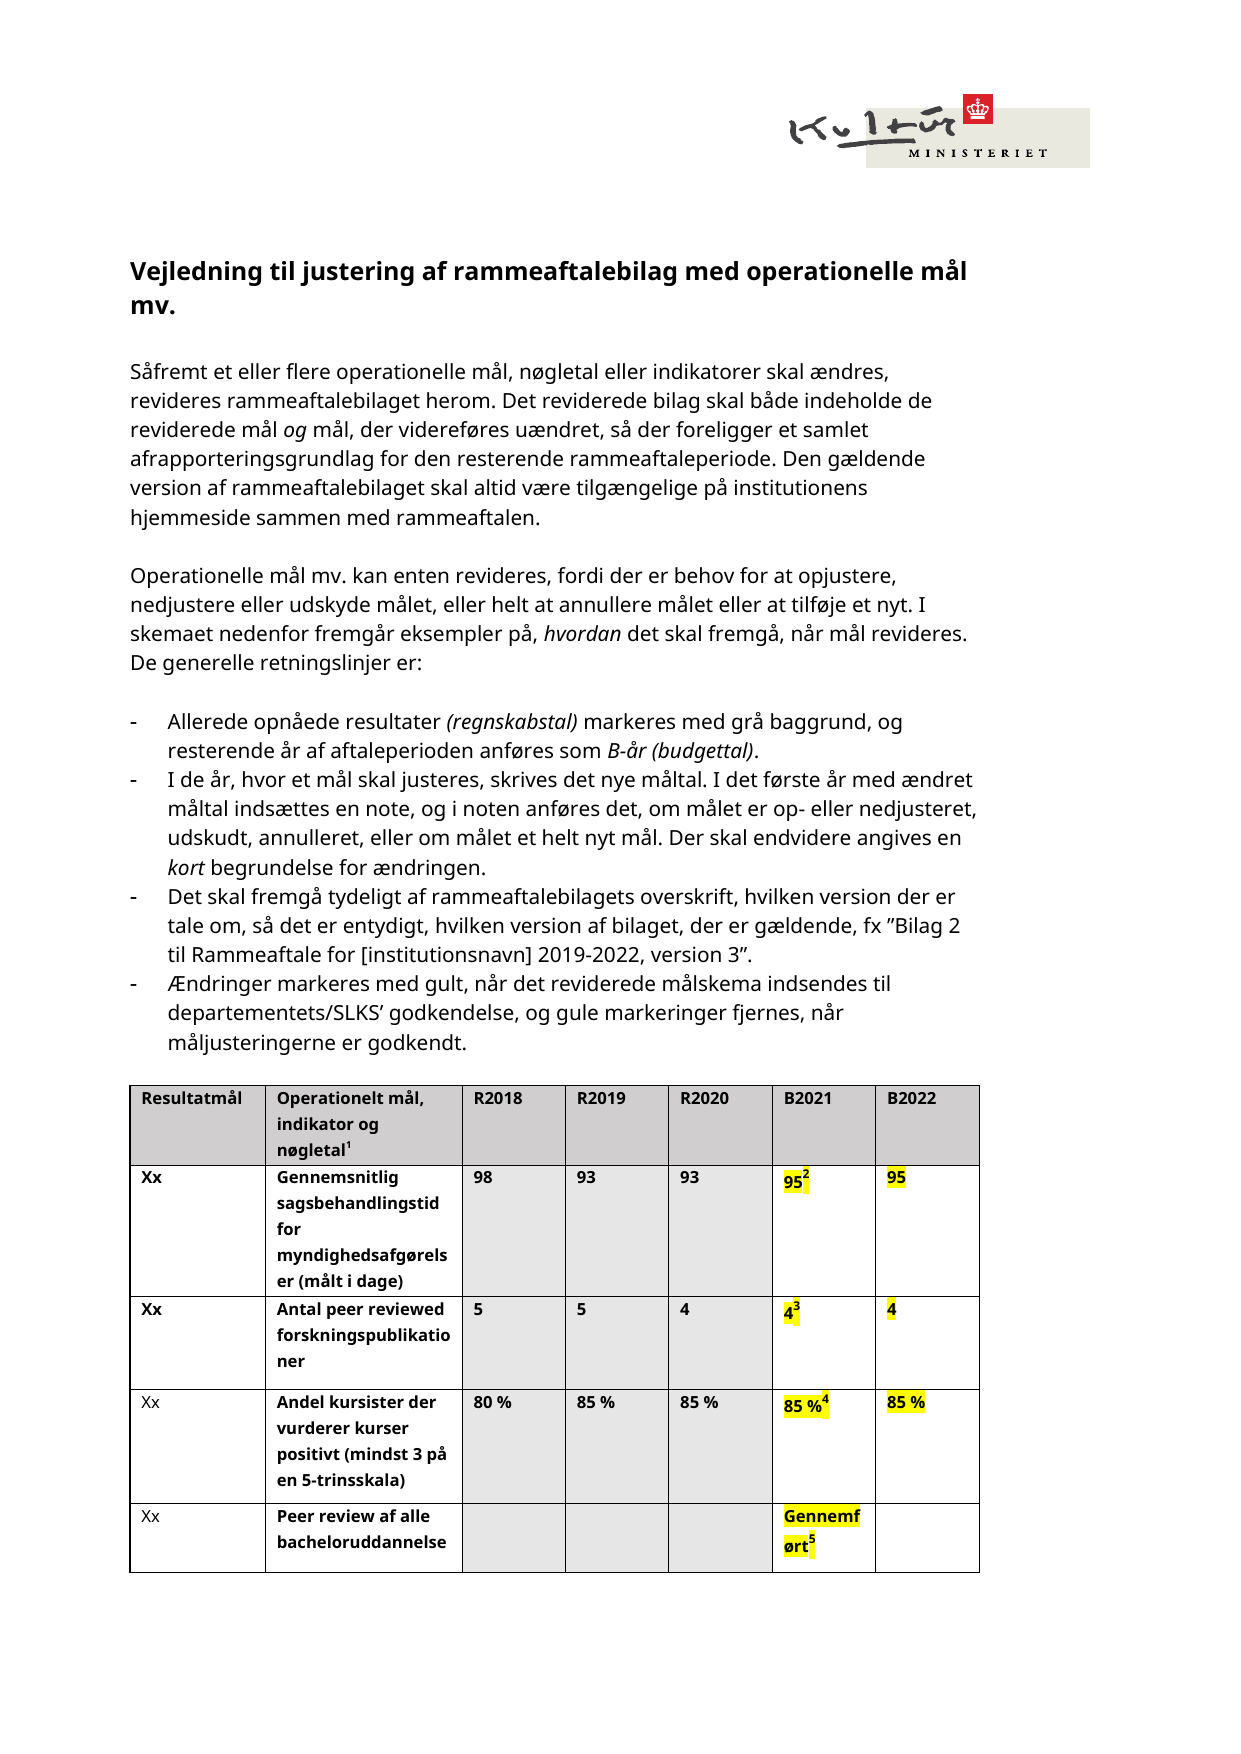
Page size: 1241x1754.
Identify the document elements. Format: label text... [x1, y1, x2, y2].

list Ændringer markeres med gult, når det reviderede målskema indsendes til departementets/SLKS’ godkendelse, og gule markeringer fjernes, når måljusteringerne er godkendt. [130, 969, 980, 1056]
table_cell 80 % [463, 1390, 565, 1503]
text Såfremt et eller flere operationelle mål, nøgletal eller indikatorer skal ændres, revideres rammeaftalebilaget herom. Det reviderede bilag skal både indeholde de reviderede mål og mål, der videreføres uændret, så der foreligger et samlet afrapporteringsgrundlag for den resterende rammeaftaleperiode. Den gældende version af rammeaftalebilaget skal altid være tilgængelige på institutionens hjemmeside sammen med rammeaftalen. [130, 356, 980, 531]
table_cell 85 % [566, 1390, 668, 1503]
table_cell Antal peer reviewed forskningspublikationer [266, 1297, 462, 1389]
table_cell 85 % [876, 1390, 979, 1503]
table_cell Xx [131, 1390, 265, 1503]
table_cell Xx [131, 1297, 265, 1389]
table_cell 85 % [773, 1390, 875, 1503]
table_cell Xx [131, 1166, 265, 1296]
table_cell [463, 1504, 565, 1572]
table_cell 93 [669, 1166, 772, 1296]
text Operationelle mål mv. kan enten revideres, fordi der er behov for at opjustere, nedjustere eller udskyde målet, eller helt at annullere målet eller at tilføje et nyt. I skemaet nedenfor fremgår eksempler på, hvordan det skal fremgå, når mål revideres. De generelle retningslinjer er: [130, 560, 980, 677]
table_header Operationelt mål, indikator og nøgletal [266, 1086, 462, 1165]
table_cell 85 % [669, 1390, 772, 1503]
table_header Resultatmål [131, 1086, 265, 1165]
list I de år, hvor et mål skal justeres, skrives det nye måltal. I det første år med ændret måltal indsættes en note, og i noten anføres det, om målet er op- eller nedjusteret, udskudt, annulleret, eller om målet et helt nyt mål. Der skal endvidere angives en kort begrundelse for ændringen. [130, 764, 980, 881]
table_header B2021 [773, 1086, 875, 1165]
table_cell Gennemført [773, 1504, 875, 1572]
table_cell 95 [773, 1166, 875, 1296]
text Vejledning til justering af rammeaftalebilag med operationelle mål mv. [130, 254, 980, 322]
table_header R2018 [463, 1086, 565, 1165]
table_cell 5 [463, 1297, 565, 1389]
list Det skal fremgå tydeligt af rammeaftalebilagets overskrift, hvilken version der er tale om, så det er entydigt, hvilken version af bilaget, der er gældende, fx ”Bilag 2 til Rammeaftale for [institutionsnavn] 2019-2022, version 3”. [130, 881, 980, 969]
table_header R2019 [566, 1086, 668, 1165]
table_cell Xx [131, 1504, 265, 1572]
table_cell 4 [669, 1297, 772, 1389]
table_header B2022 [876, 1086, 979, 1165]
table_cell 4 [773, 1297, 875, 1389]
list Allerede opnåede resultater (regnskabstal) markeres med grå baggrund, og resterende år af aftaleperioden anføres som B-år (budgettal). [130, 706, 980, 764]
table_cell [266, 1504, 462, 1572]
table_cell Andel kursister der vurderer kurser positivt (mindst 3 på en 5-trinsskala) [266, 1390, 462, 1503]
table_cell 95 [876, 1166, 979, 1296]
table_header R2020 [669, 1086, 772, 1165]
table_cell [876, 1504, 979, 1572]
table_cell Gennemsnitlig sagsbehandlingstid for myndighedsafgørelser (målt i dage) [266, 1166, 462, 1296]
table_cell [566, 1504, 668, 1572]
table_cell [669, 1504, 772, 1572]
table_cell 93 [566, 1166, 668, 1296]
table_cell 98 [463, 1166, 565, 1296]
table_cell 4 [876, 1297, 979, 1389]
table_cell 5 [566, 1297, 668, 1389]
